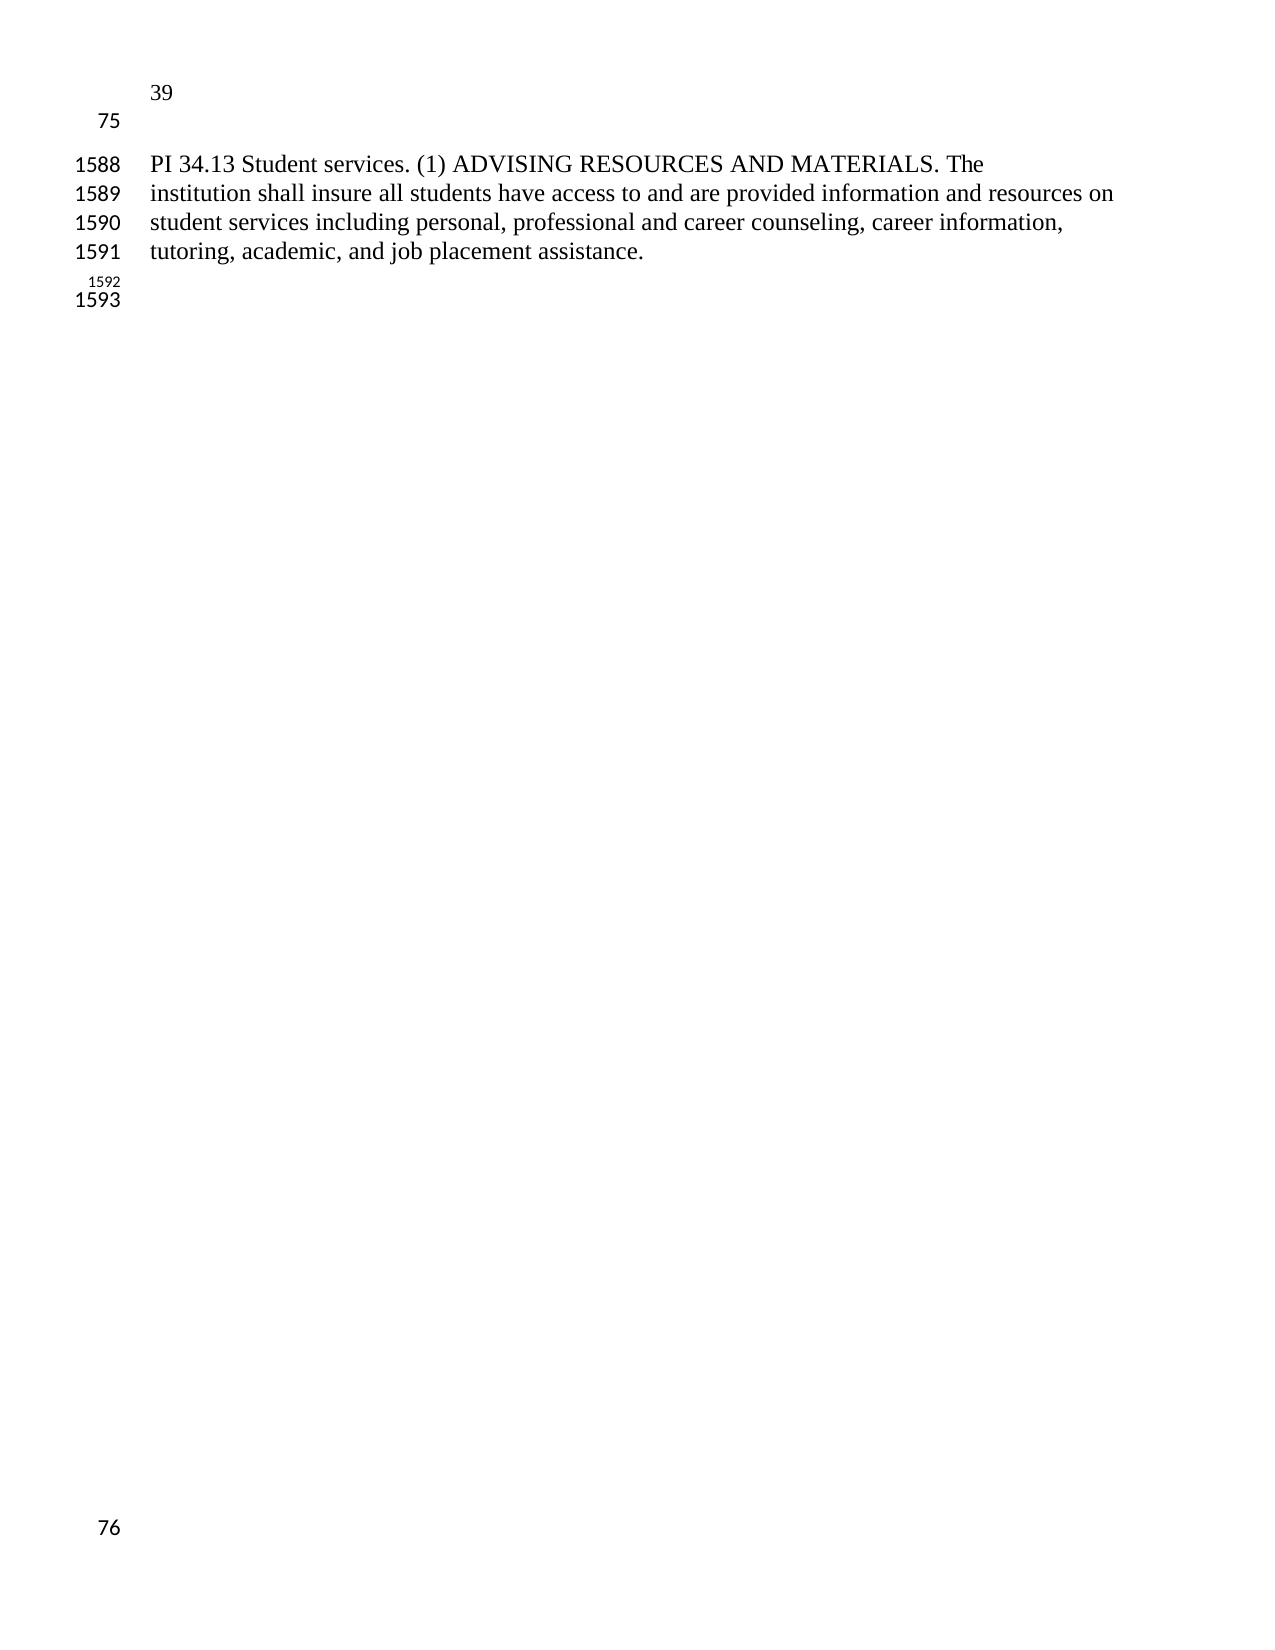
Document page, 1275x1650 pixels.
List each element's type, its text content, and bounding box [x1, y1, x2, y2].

text PI 34.13 Student services. (1) ADVISING RESOURCES AND MATERIALS. The [150, 150, 1125, 178]
text institution shall insure all students have access to and are provided information and resources on student services including personal, professional and career counseling, career information, tutoring, academic, and job placement assistance. [150, 178, 1125, 265]
